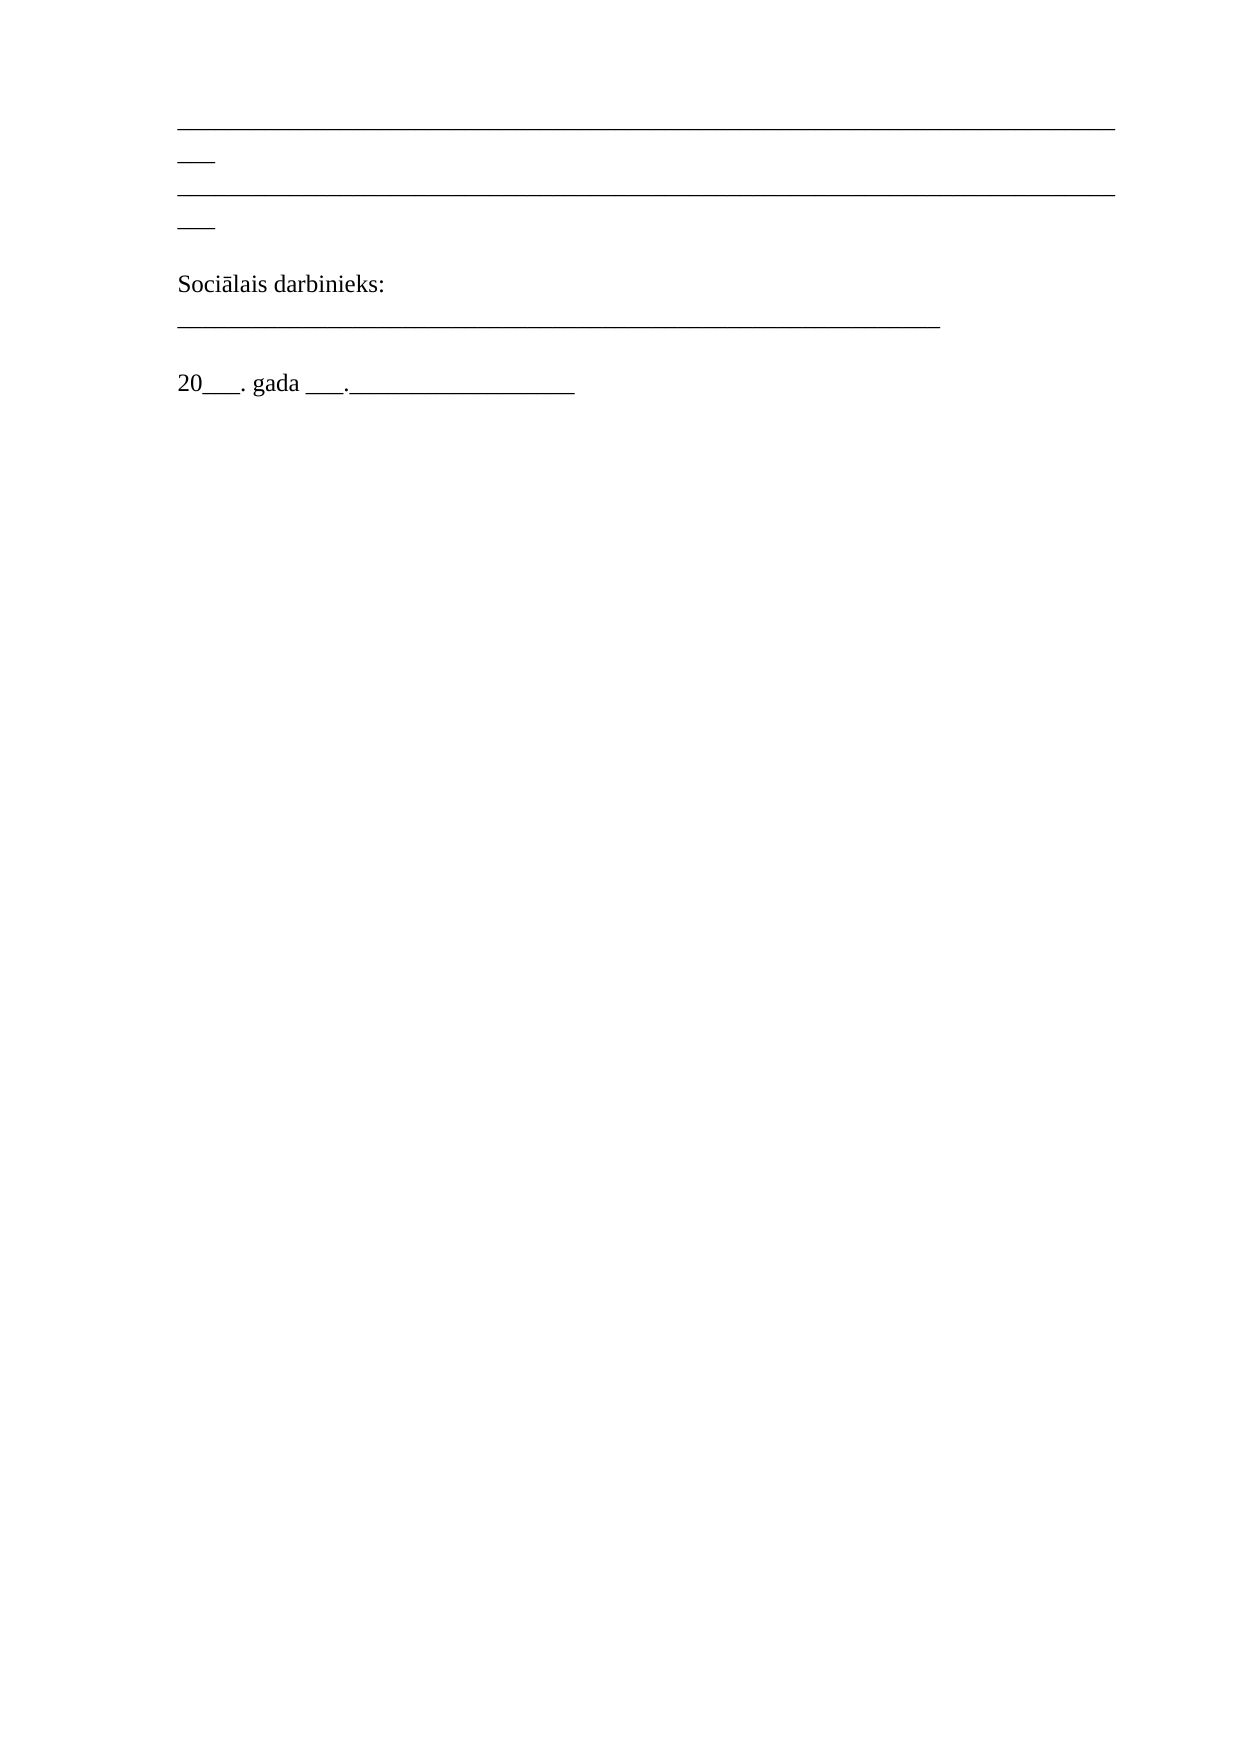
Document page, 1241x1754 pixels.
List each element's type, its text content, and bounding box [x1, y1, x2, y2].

text ______________________________________________________________________________ [177, 104, 1122, 166]
text 20___. gada ___.__________________ [177, 368, 1122, 397]
text Sociālais darbinieks: _____________________________________________________________ [177, 269, 1122, 331]
text ______________________________________________________________________________ [177, 170, 1122, 232]
